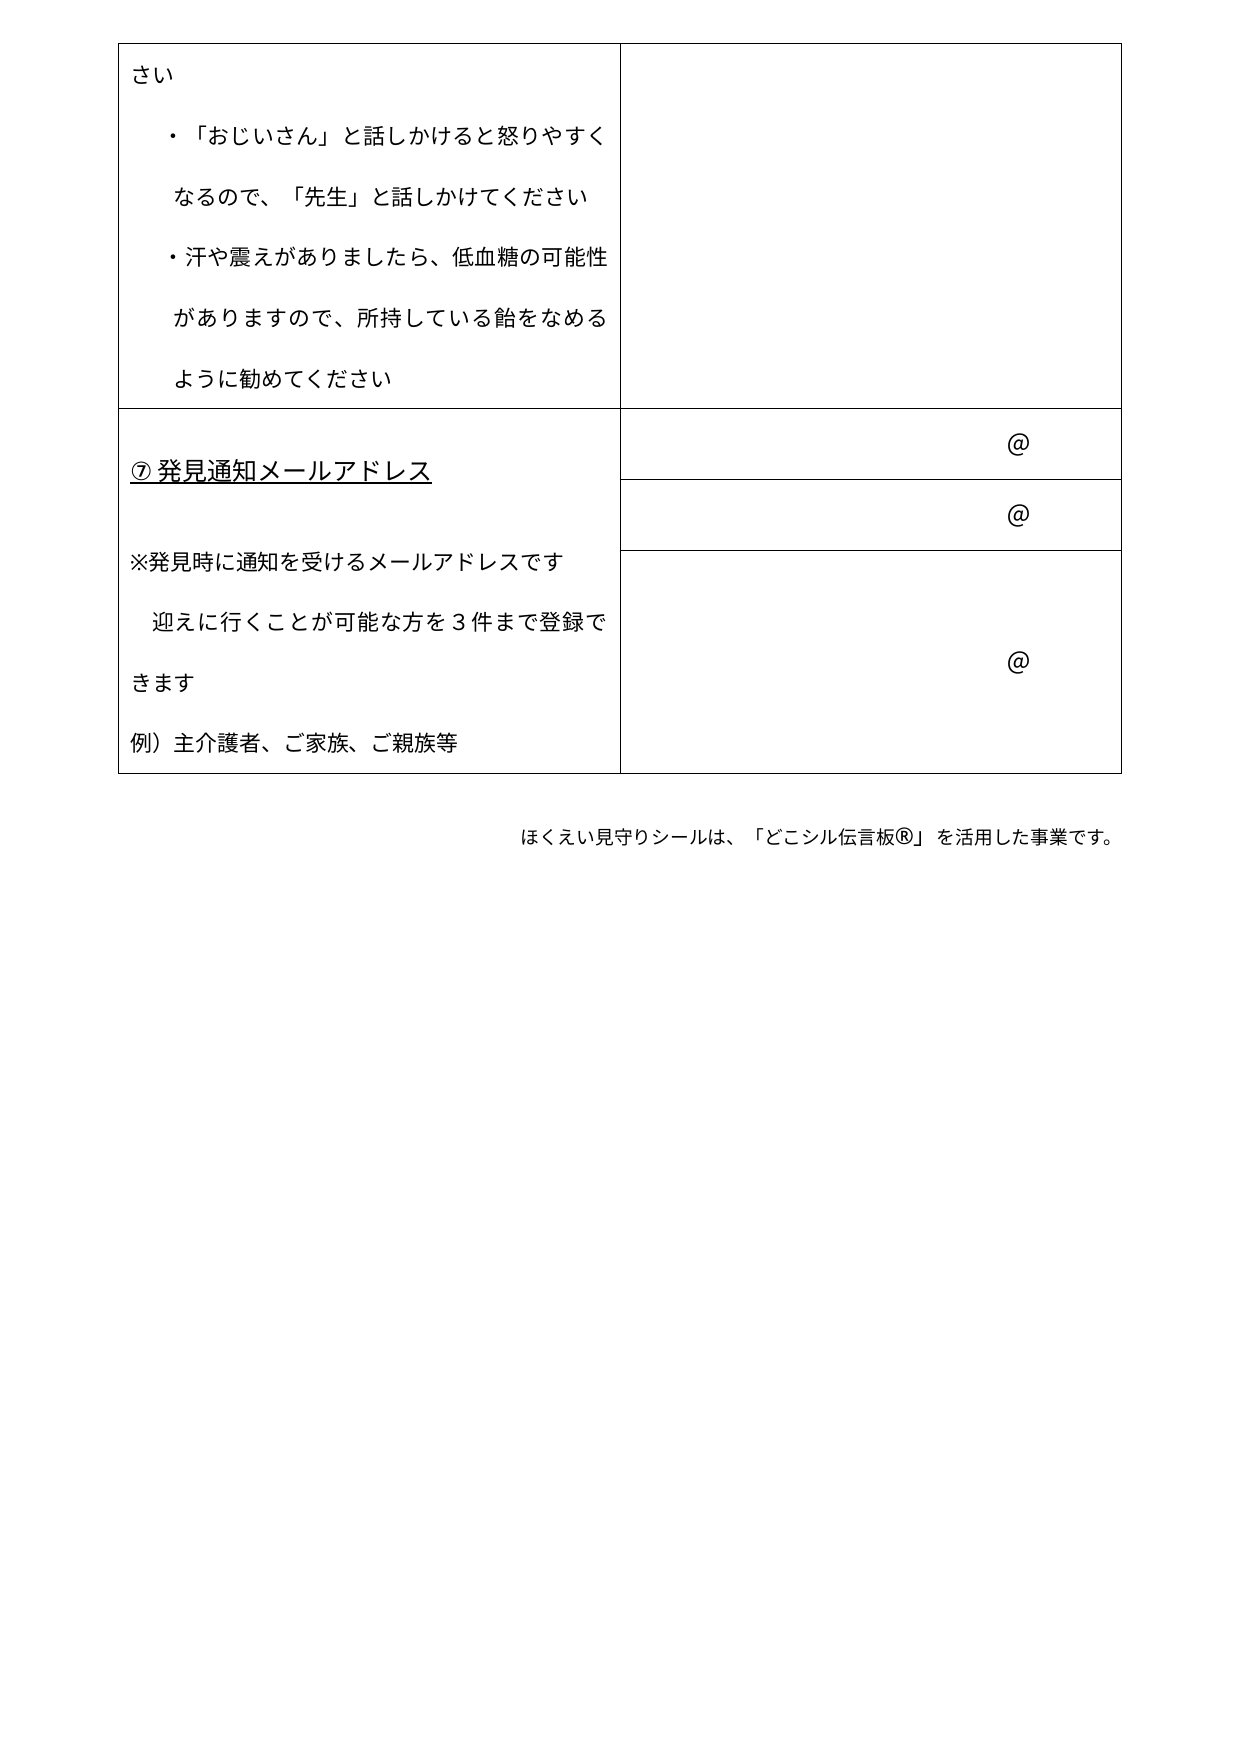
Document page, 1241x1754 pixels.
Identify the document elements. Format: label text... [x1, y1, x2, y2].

table_cell ⑦発見通知メールアドレス ※発見時に通知を受けるメールアドレスです 迎えに行くことが可能な方を３件まで登録できます 例）主介護者、ご家族、ご親族等 [119, 409, 620, 773]
table_cell [621, 44, 1121, 408]
table_cell ＠ [621, 480, 1121, 549]
text ほくえい見守りシールは、「どこシル伝言板®」を活用した事業です。 [118, 804, 1122, 864]
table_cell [119, 44, 620, 408]
table_cell ＠ [621, 409, 1121, 479]
table_cell ＠ [621, 551, 1121, 773]
